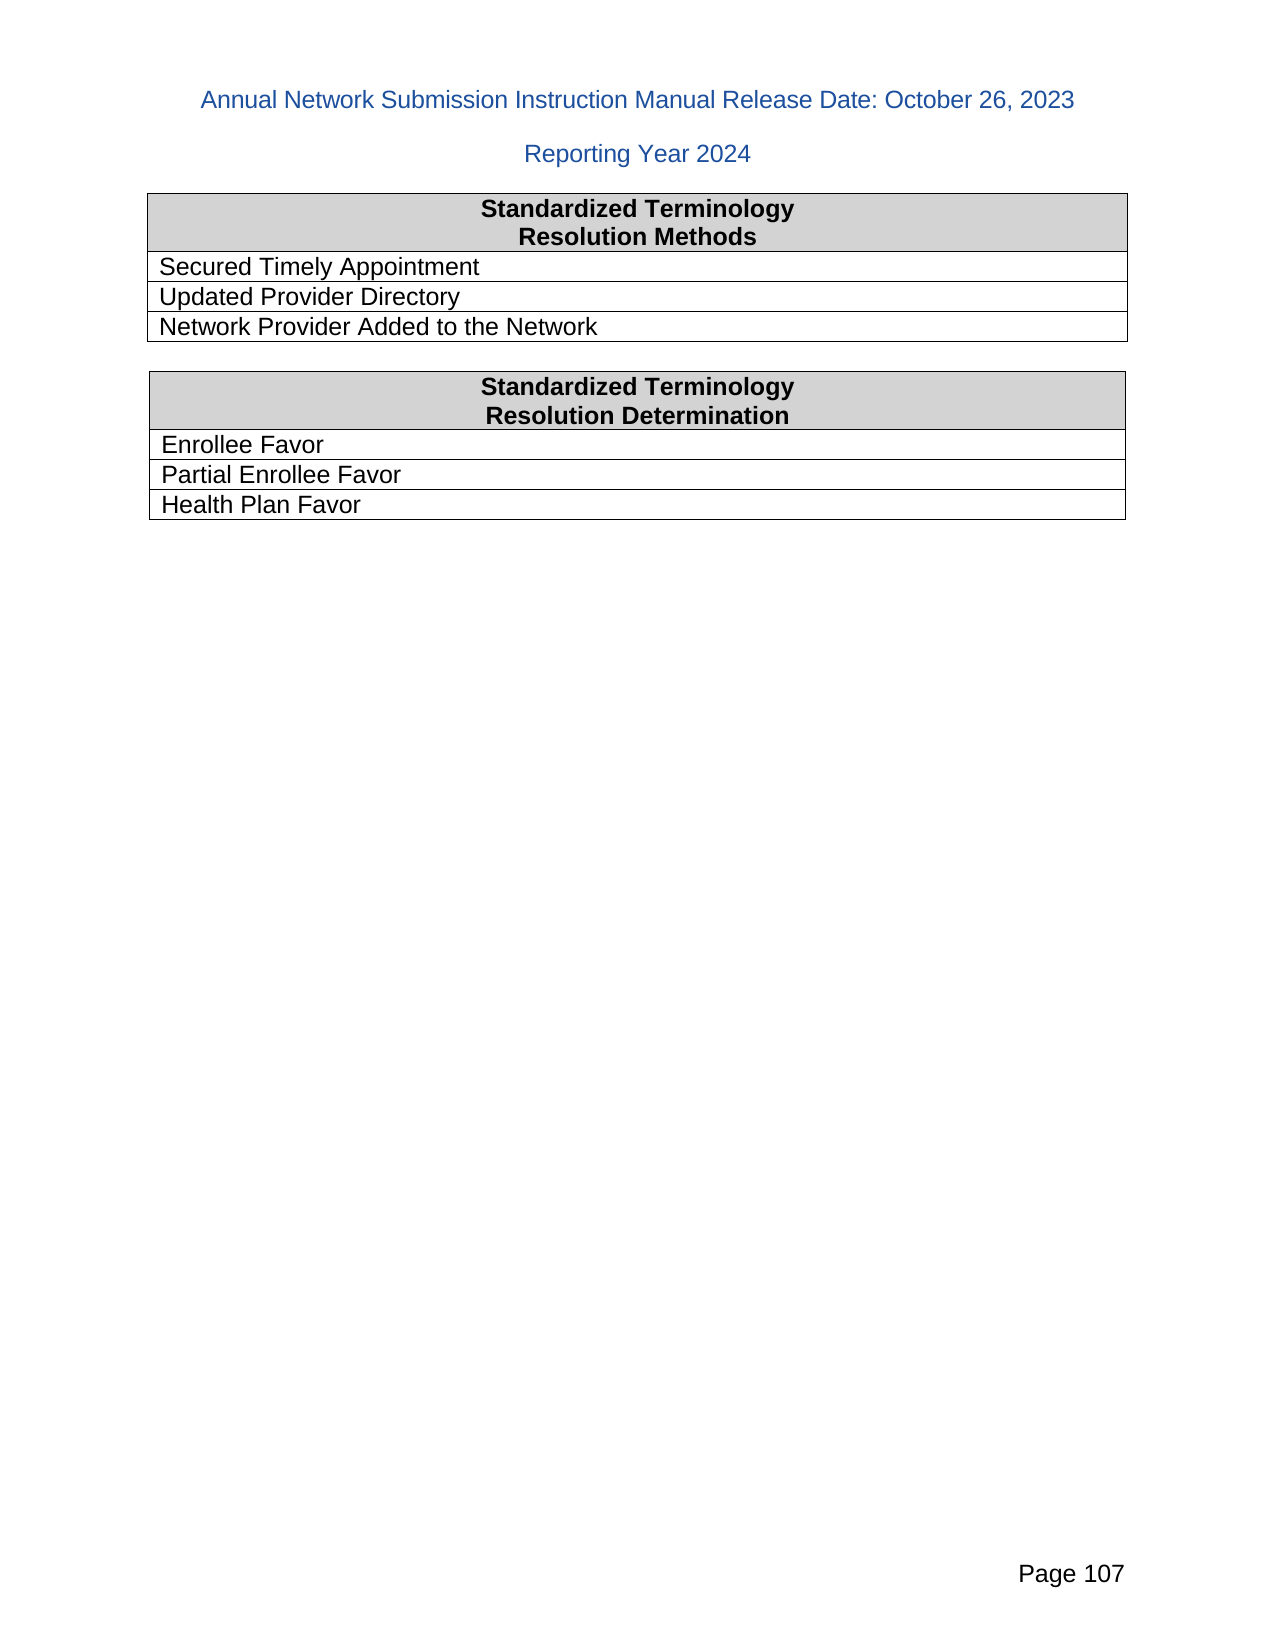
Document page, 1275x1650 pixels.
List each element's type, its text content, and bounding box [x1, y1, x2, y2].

table_header Standardized Terminology Resolution Methods [148, 194, 1127, 251]
table_cell Secured Timely Appointment [148, 252, 1127, 281]
table_cell Health Plan Favor [150, 490, 1125, 519]
table_cell Partial Enrollee Favor [150, 460, 1125, 489]
table_header Standardized Terminology Resolution Determination [150, 372, 1125, 429]
table_cell Enrollee Favor [150, 430, 1125, 459]
table_cell Updated Provider Directory [148, 282, 1127, 311]
table_cell Network Provider Added to the Network [148, 312, 1127, 341]
